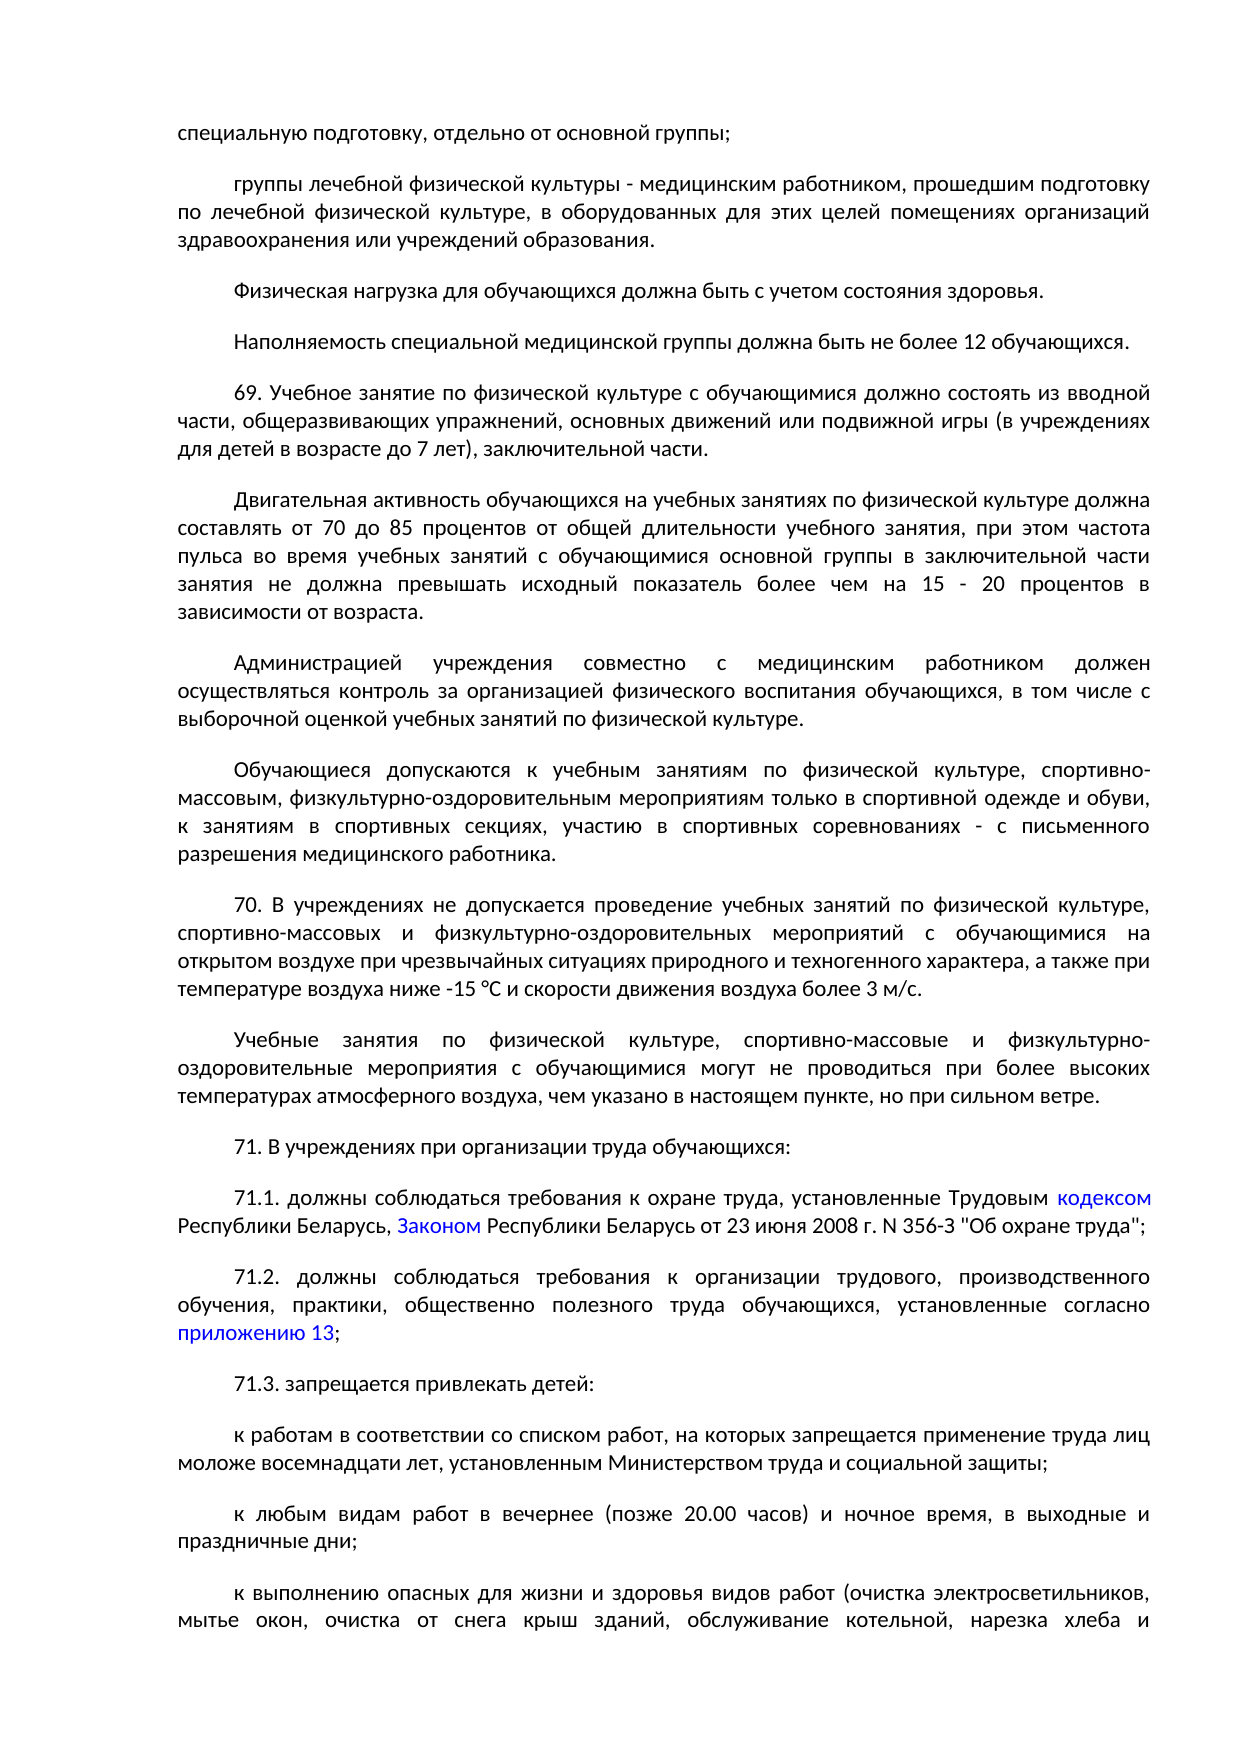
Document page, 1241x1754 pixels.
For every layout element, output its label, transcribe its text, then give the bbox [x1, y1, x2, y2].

text Наполняемость специальной медицинской группы должна быть не более 12 обучающихся. [177, 327, 1152, 355]
text Обучающиеся допускаются к учебным занятиям по физической культуре, спортивно-массовым, физкультурно-оздоровительным мероприятиям только в спортивной одежде и обуви, к занятиям в спортивных секциях, участию в спортивных соревнованиях - с письменного разрешения медицинского работника. [177, 755, 1152, 867]
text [177, 118, 1152, 146]
text к любым видам работ в вечернее (позже 20.00 часов) и ночное время, в выходные и праздничные дни; [177, 1499, 1152, 1555]
text Администрацией учреждения совместно с медицинским работником должен осуществляться контроль за организацией физического воспитания обучающихся, в том числе с выборочной оценкой учебных занятий по физической культуре. [177, 648, 1152, 732]
text к работам в соответствии со списком работ, на которых запрещается применение труда лиц моложе восемнадцати лет, установленным Министерством труда и социальной защиты; [177, 1420, 1152, 1476]
text 70. В учреждениях не допускается проведение учебных занятий по физической культуре, спортивно-массовых и физкультурно-оздоровительных мероприятий с обучающимися на открытом воздухе при чрезвычайных ситуациях природного и техногенного характера, а также при температуре воздуха ниже -15 °C и скорости движения воздуха более 3 м/с. [177, 890, 1152, 1002]
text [177, 1578, 1152, 1634]
text Физическая нагрузка для обучающихся должна быть с учетом состояния здоровья. [177, 276, 1152, 304]
text группы лечебной физической культуры - медицинским работником, прошедшим подготовку по лечебной физической культуре, в оборудованных для этих целей помещениях организаций здравоохранения или учреждений образования. [177, 169, 1152, 253]
text 71. В учреждениях при организации труда обучающихся: [177, 1132, 1152, 1160]
text 71.2. должны соблюдаться требования к организации трудового, производственного обучения, практики, общественно полезного труда обучающихся, установленные согласно приложению 13; [177, 1262, 1152, 1346]
text 71.1. должны соблюдаться требования к охране труда, установленные Трудовым кодексом Республики Беларусь, Законом Республики Беларусь от 23 июня 2008 г. N 356-З "Об охране труда"; [177, 1183, 1152, 1239]
text 71.3. запрещается привлекать детей: [177, 1369, 1152, 1397]
text Двигательная активность обучающихся на учебных занятиях по физической культуре должна составлять от 70 до 85 процентов от общей длительности учебного занятия, при этом частота пульса во время учебных занятий с обучающимися основной группы в заключительной части занятия не должна превышать исходный показатель более чем на 15 - 20 процентов в зависимости от возраста. [177, 485, 1152, 625]
text Учебные занятия по физической культуре, спортивно-массовые и физкультурно-оздоровительные мероприятия с обучающимися могут не проводиться при более высоких температурах атмосферного воздуха, чем указано в настоящем пункте, но при сильном ветре. [177, 1025, 1152, 1109]
text 69. Учебное занятие по физической культуре с обучающимися должно состоять из вводной части, общеразвивающих упражнений, основных движений или подвижной игры (в учреждениях для детей в возрасте до 7 лет), заключительной части. [177, 378, 1152, 462]
